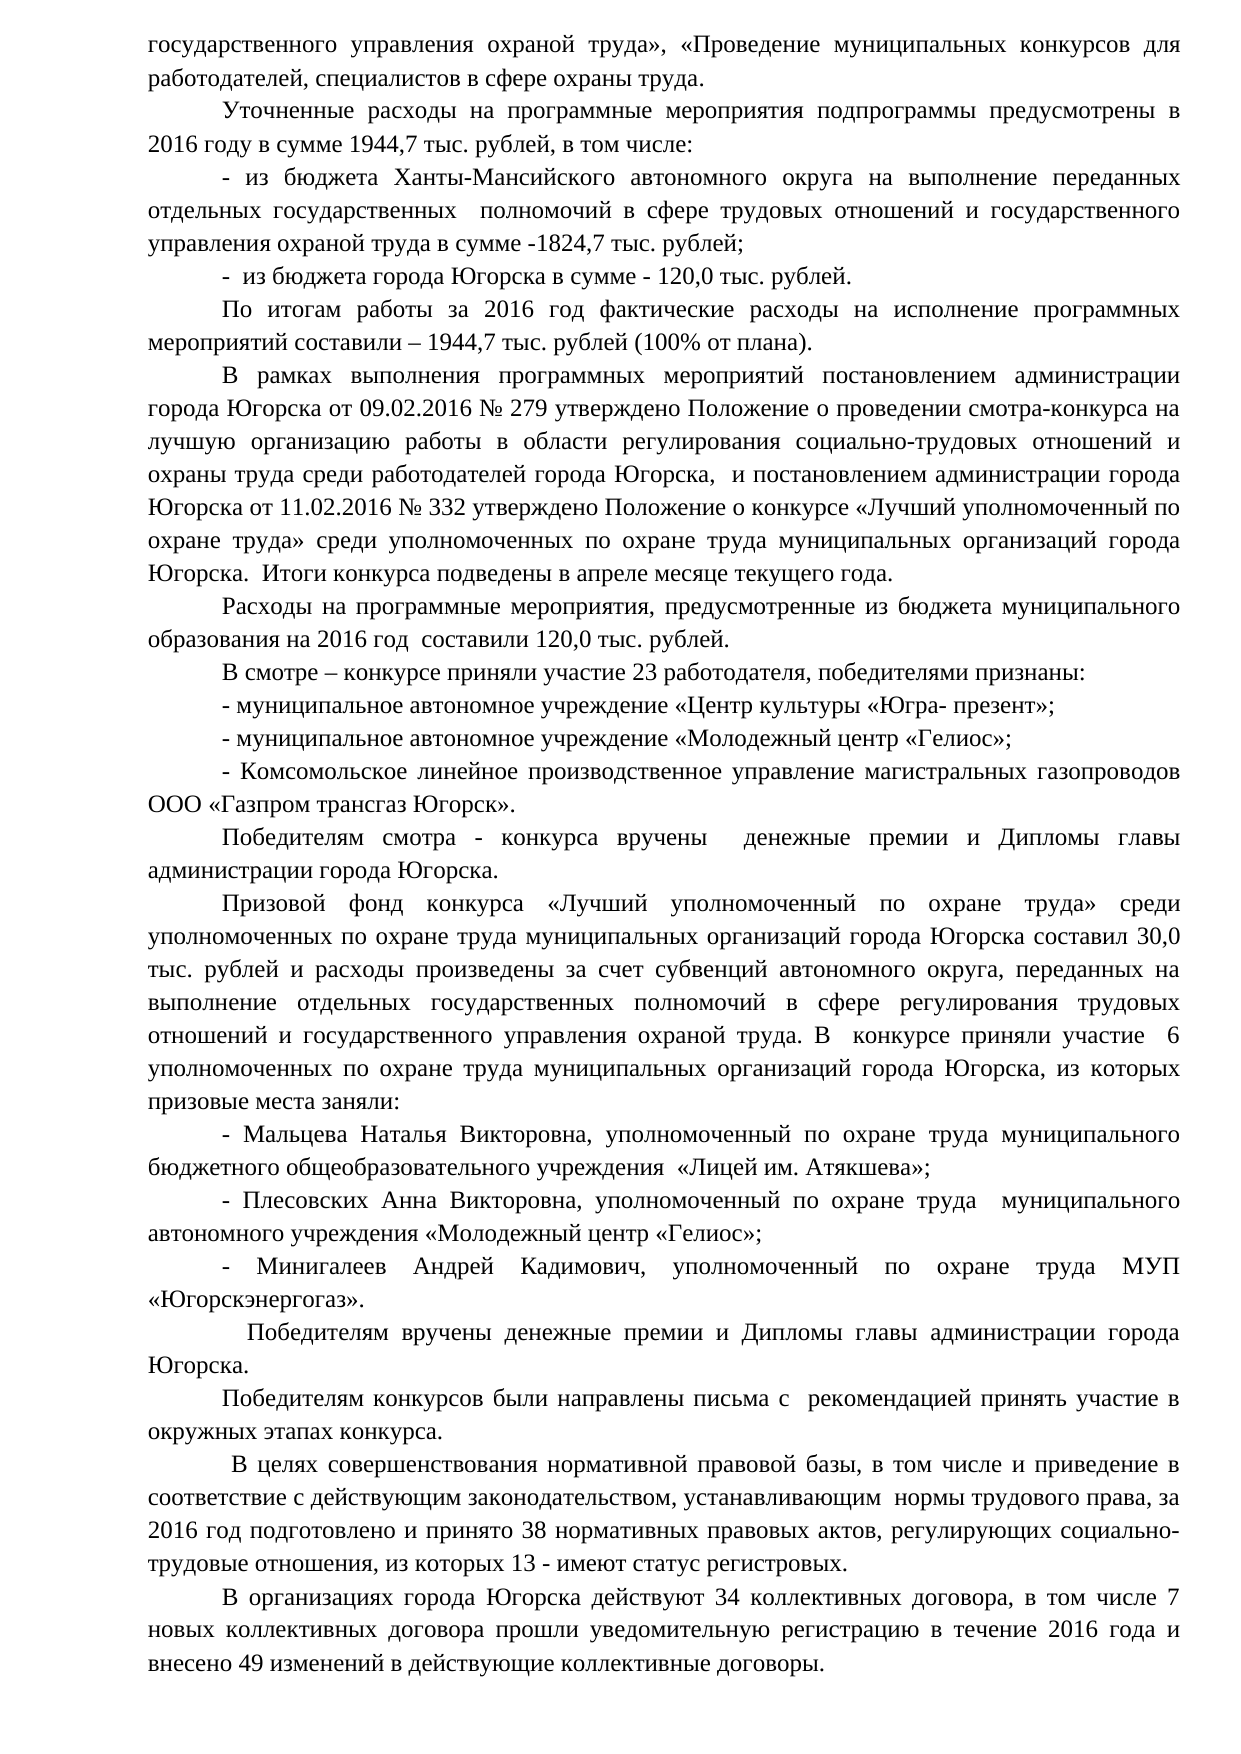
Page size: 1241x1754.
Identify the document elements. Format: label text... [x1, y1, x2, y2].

text Призовой фонд конкурса «Лучший уполномоченный по охране труда» среди уполномоченных по охране труда муниципальных организаций города Югорска составил 30,0 тыс. рублей и расходы произведены за счет субвенций автономного округа, переданных на выполнение отдельных государственных полномочий в сфере регулирования трудовых отношений и государственного управления охраной труда. В конкурсе приняли участие 6 уполномоченных по охране труда муниципальных организаций города Югорска, из которых призовые места заняли: [148, 888, 1181, 1115]
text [148, 29, 1181, 91]
text - Комсомольское линейное производственное управление магистральных газопроводов ООО «Газпром трансгаз Югорск». [148, 756, 1181, 818]
text В организациях города Югорска действуют 34 коллективных договора, в том числе 7 новых коллективных договора прошли уведомительную регистрацию в течение 2016 года и внесено 49 изменений в действующие коллективные договоры. [148, 1582, 1181, 1676]
text Победителям конкурсов были направлены письма с рекомендацией принять участие в окружных этапах конкурса. [148, 1383, 1181, 1445]
text - Мальцева Наталья Викторовна, уполномоченный по охране труда муниципального бюджетного общеобразовательного учреждения «Лицей им. Атякшева»; [148, 1119, 1181, 1181]
text - Плесовских Анна Викторовна, уполномоченный по охране труда муниципального автономного учреждения «Молодежный центр «Гелиос»; [148, 1185, 1181, 1247]
text В целях совершенствования нормативной правовой базы, в том числе и приведение в соответствие с действующим законодательством, устанавливающим нормы трудового права, за 2016 год подготовлено и принято 38 нормативных правовых актов, регулирующих социально-трудовые отношения, из которых 13 - имеют статус регистровых. [148, 1449, 1181, 1577]
text - Минигалеев Андрей Кадимович, уполномоченный по охране труда МУП «Югорскэнергогаз». [148, 1251, 1181, 1313]
text Расходы на программные мероприятия, предусмотренные из бюджета муниципального образования на 2016 год составили 120,0 тыс. рублей. [148, 591, 1181, 653]
text - из бюджета города Югорска в сумме - 120,0 тыс. рублей. [148, 261, 1181, 289]
text В рамках выполнения программных мероприятий постановлением администрации города Югорска от 09.02.2016 № 279 утверждено Положение о проведении смотра-конкурса на лучшую организацию работы в области регулирования социально-трудовых отношений и охраны труда среди работодателей города Югорска, и постановлением администрации города Югорска от 11.02.2016 № 332 утверждено Положение о конкурсе «Лучший уполномоченный по охране труда» среди уполномоченных по охране труда муниципальных организаций города Югорска. Итоги конкурса подведены в апреле месяце текущего года. [148, 360, 1181, 587]
text - из бюджета Ханты-Мансийского автономного округа на выполнение переданных отдельных государственных полномочий в сфере трудовых отношений и государственного управления охраной труда в сумме -1824,7 тыс. рублей; [148, 162, 1181, 256]
text - муниципальное автономное учреждение «Центр культуры «Югра- презент»; [148, 690, 1181, 719]
text По итогам работы за 2016 год фактические расходы на исполнение программных мероприятий составили – 1944,7 тыс. рублей (100% от плана). [148, 294, 1181, 356]
text Уточненные расходы на программные мероприятия подпрограммы предусмотрены в 2016 году в сумме 1944,7 тыс. рублей, в том числе: [148, 96, 1181, 157]
text Победителям смотра - конкурса вручены денежные премии и Дипломы главы администрации города Югорска. [148, 822, 1181, 884]
text - муниципальное автономное учреждение «Молодежный центр «Гелиос»; [148, 723, 1181, 752]
text Победителям вручены денежные премии и Дипломы главы администрации города Югорска. [148, 1317, 1181, 1379]
text В смотре – конкурсе приняли участие 23 работодателя, победителями признаны: [148, 657, 1181, 686]
